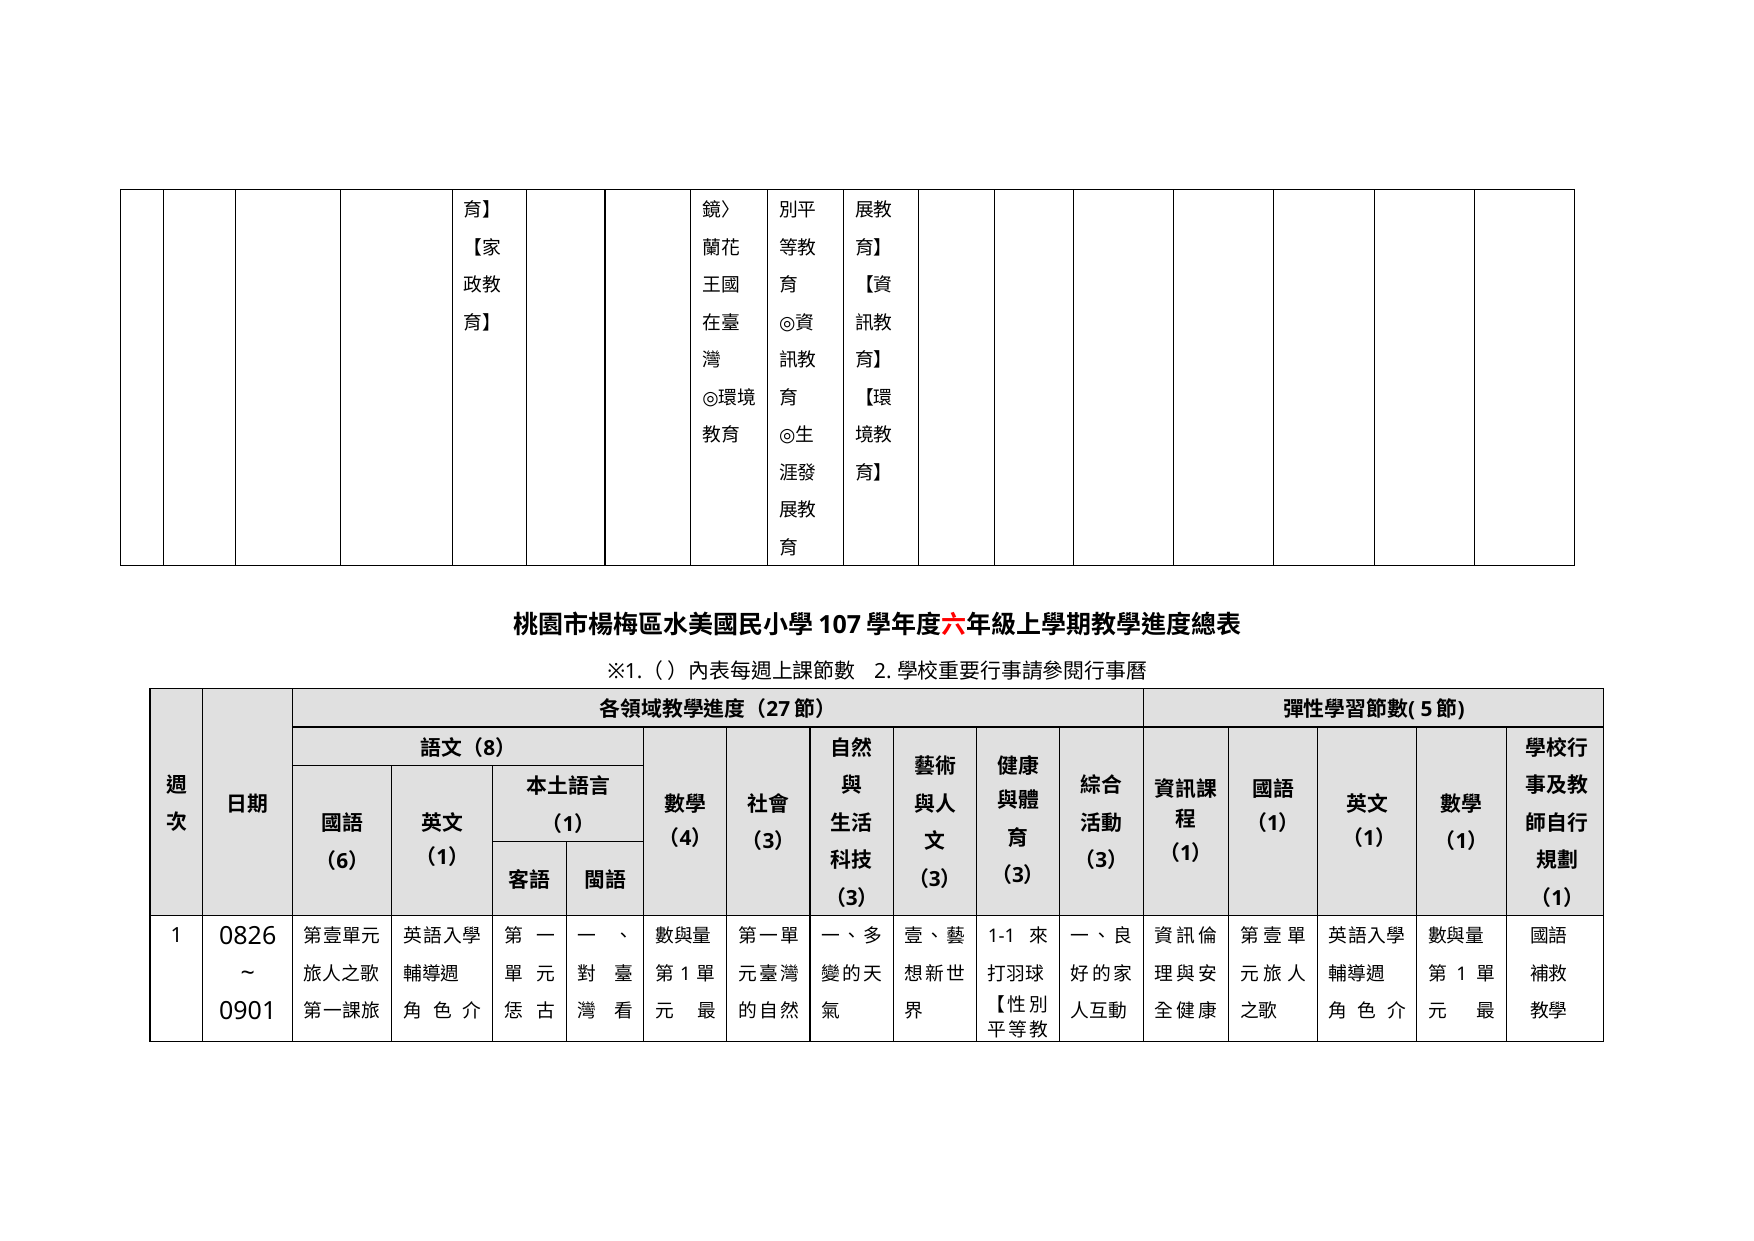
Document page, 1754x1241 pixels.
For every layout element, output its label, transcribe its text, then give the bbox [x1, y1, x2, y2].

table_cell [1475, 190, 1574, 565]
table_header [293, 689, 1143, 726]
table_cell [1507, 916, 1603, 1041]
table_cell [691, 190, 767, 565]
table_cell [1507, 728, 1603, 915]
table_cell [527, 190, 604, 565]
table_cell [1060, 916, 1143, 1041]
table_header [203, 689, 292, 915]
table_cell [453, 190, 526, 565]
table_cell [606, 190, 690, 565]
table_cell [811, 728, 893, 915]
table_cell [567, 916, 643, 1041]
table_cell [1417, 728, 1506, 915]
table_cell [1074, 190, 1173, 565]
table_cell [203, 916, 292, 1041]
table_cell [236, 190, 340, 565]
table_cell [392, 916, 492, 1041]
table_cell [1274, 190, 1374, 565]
text ※1.（ ）內表每週上課節數 2. 學校重要行事請參閱行事曆 [150, 650, 1604, 688]
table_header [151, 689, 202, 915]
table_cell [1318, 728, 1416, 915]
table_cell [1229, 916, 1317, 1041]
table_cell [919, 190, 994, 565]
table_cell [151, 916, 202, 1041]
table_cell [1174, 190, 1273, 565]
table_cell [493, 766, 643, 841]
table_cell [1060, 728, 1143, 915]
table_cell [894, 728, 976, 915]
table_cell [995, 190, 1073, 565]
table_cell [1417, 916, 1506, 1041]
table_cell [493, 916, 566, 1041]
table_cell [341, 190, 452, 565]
text 桃園市楊梅區水美國民小學107學年度六年級上學期教學進度總表 [150, 603, 1604, 641]
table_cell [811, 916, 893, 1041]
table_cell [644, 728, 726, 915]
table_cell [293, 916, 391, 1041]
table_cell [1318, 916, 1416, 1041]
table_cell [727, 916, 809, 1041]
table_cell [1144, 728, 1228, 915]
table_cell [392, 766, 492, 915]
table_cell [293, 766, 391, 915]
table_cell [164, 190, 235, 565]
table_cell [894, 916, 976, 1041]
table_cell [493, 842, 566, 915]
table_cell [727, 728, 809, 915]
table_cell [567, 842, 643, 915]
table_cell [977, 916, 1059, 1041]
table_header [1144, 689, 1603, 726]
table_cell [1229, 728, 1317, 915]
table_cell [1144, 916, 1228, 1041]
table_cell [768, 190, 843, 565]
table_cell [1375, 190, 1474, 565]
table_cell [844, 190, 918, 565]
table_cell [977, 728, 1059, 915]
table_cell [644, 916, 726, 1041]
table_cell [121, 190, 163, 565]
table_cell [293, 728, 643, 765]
